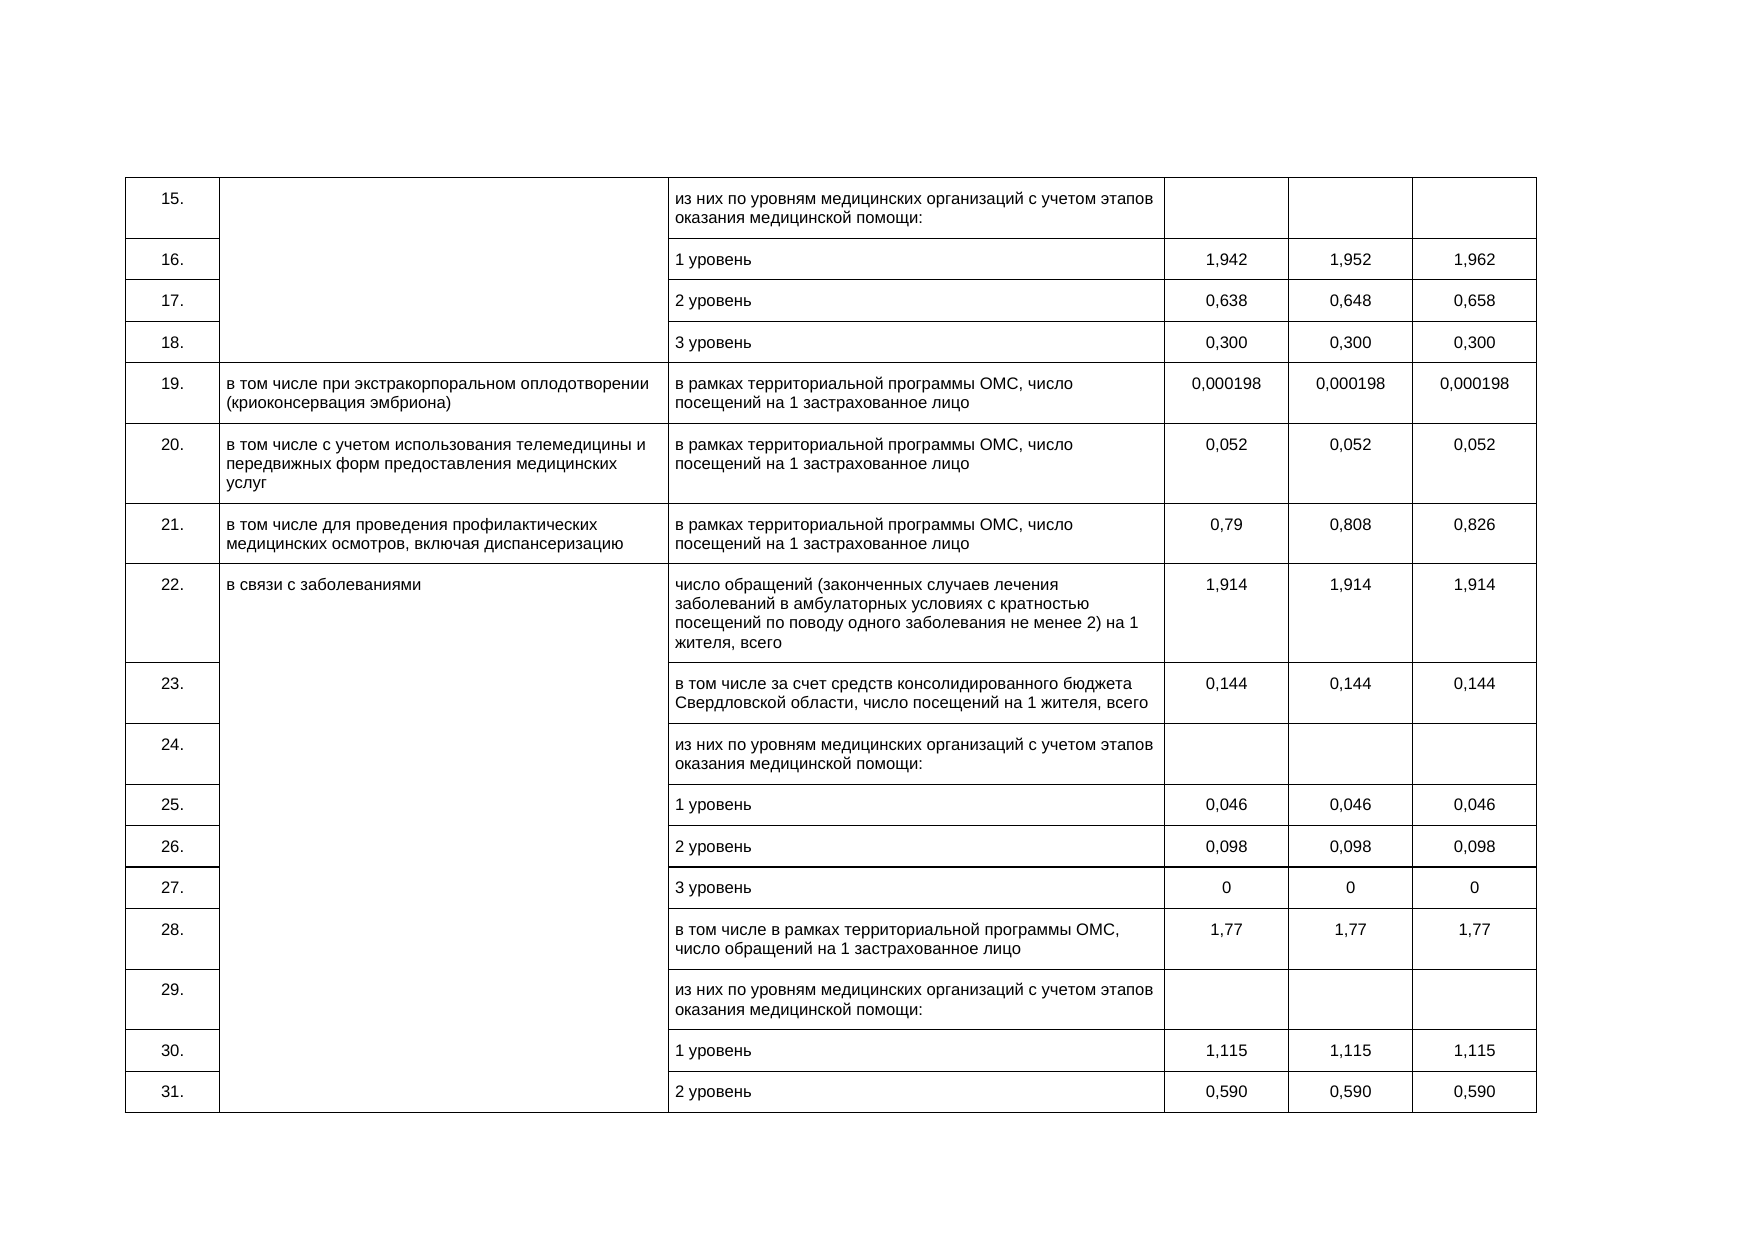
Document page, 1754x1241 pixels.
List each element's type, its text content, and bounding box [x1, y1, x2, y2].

table_cell 0,098 [1413, 826, 1536, 866]
table_cell 17. [126, 280, 219, 321]
table_cell в связи с заболеваниями [220, 564, 668, 1112]
table_cell 1,77 [1289, 909, 1412, 968]
table_cell 0,098 [1165, 826, 1288, 866]
table_cell 1,115 [1413, 1030, 1536, 1071]
table_cell 22. [126, 564, 219, 662]
table_cell 3 уровень [669, 322, 1164, 362]
table_cell 19. [126, 363, 219, 423]
table_cell 1,962 [1413, 239, 1536, 279]
table_cell [1413, 970, 1536, 1029]
table_cell [1165, 724, 1288, 783]
table_cell 1,77 [1165, 909, 1288, 968]
table_cell в том числе для проведения профилактических медицинских осмотров, включая диспансеризацию [220, 504, 668, 563]
table_cell 0,300 [1165, 322, 1288, 362]
table_cell 0,590 [1165, 1072, 1288, 1112]
table_cell [1289, 970, 1412, 1029]
table_cell 16. [126, 239, 219, 279]
table_cell 1 уровень [669, 1030, 1164, 1071]
table_cell 20. [126, 424, 219, 503]
table_cell 0,052 [1289, 424, 1412, 503]
table_cell 1,115 [1289, 1030, 1412, 1071]
table_cell 21. [126, 504, 219, 563]
table_cell 0,300 [1289, 322, 1412, 362]
table_cell 26. [126, 826, 219, 866]
table_cell 0,000198 [1413, 363, 1536, 423]
table_cell 29. [126, 970, 219, 1029]
table_cell из них по уровням медицинских организаций с учетом этапов оказания медицинской помощи: [669, 178, 1164, 238]
table_cell 0 [1165, 868, 1288, 908]
table_cell 27. [126, 868, 219, 908]
table_cell 25. [126, 785, 219, 825]
table_cell 0,052 [1165, 424, 1288, 503]
table_cell в том числе в рамках территориальной программы ОМС, число обращений на 1 застрахованное лицо [669, 909, 1164, 968]
table_cell 2 уровень [669, 280, 1164, 321]
table_cell 18. [126, 322, 219, 362]
table_cell 1 уровень [669, 239, 1164, 279]
table_cell в рамках территориальной программы ОМС, число посещений на 1 застрахованное лицо [669, 424, 1164, 503]
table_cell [669, 970, 1164, 1029]
table_cell 0,052 [1413, 424, 1536, 503]
table_cell 0,808 [1289, 504, 1412, 563]
table_cell 15. [126, 178, 219, 238]
table_cell в том числе с учетом использования телемедицины и передвижных форм предоставления медицинских услуг [220, 424, 668, 503]
table_cell в том числе при экстракорпоральном оплодотворении (криоконсервация эмбриона) [220, 363, 668, 423]
table_cell 1,914 [1289, 564, 1412, 662]
table_cell 0,300 [1413, 322, 1536, 362]
table_cell 0,144 [1165, 663, 1288, 723]
table_cell в том числе за счет средств консолидированного бюджета Свердловской области, число посещений на 1 жителя, всего [669, 663, 1164, 723]
table_cell 0,046 [1289, 785, 1412, 825]
table_cell 1,77 [1413, 909, 1536, 968]
table_cell 0,638 [1165, 280, 1288, 321]
table_cell 24. [126, 724, 219, 783]
table_cell из них по уровням медицинских организаций с учетом этапов оказания медицинской помощи: [669, 724, 1164, 783]
table_cell 1 уровень [669, 785, 1164, 825]
table_cell 0,590 [1413, 1072, 1536, 1112]
table_cell 1,914 [1165, 564, 1288, 662]
table_cell [1413, 724, 1536, 783]
table_cell 31. [126, 1072, 219, 1112]
table_cell 0,144 [1289, 663, 1412, 723]
table_cell число обращений (законченных случаев лечения заболеваний в амбулаторных условиях с кратностью посещений по поводу одного заболевания не менее 2) на 1 жителя, всего [669, 564, 1164, 662]
table_cell 30. [126, 1030, 219, 1071]
table_cell 0,000198 [1165, 363, 1288, 423]
table_cell 2 уровень [669, 1072, 1164, 1112]
table_cell 0,046 [1165, 785, 1288, 825]
table_cell 3 уровень [669, 868, 1164, 908]
table_cell 1,914 [1413, 564, 1536, 662]
table_cell 28. [126, 909, 219, 968]
table_cell в рамках территориальной программы ОМС, число посещений на 1 застрахованное лицо [669, 504, 1164, 563]
table_cell 1,115 [1165, 1030, 1288, 1071]
table_cell 23. [126, 663, 219, 723]
table_cell 0,000198 [1289, 363, 1412, 423]
table_cell 0,590 [1289, 1072, 1412, 1112]
table_cell [1165, 178, 1288, 238]
table_cell 2 уровень [669, 826, 1164, 866]
table_cell [1289, 178, 1412, 238]
table_cell 0 [1413, 868, 1536, 908]
table_cell [1413, 178, 1536, 238]
table_cell 0,144 [1413, 663, 1536, 723]
table_cell в рамках территориальной программы ОМС, число посещений на 1 застрахованное лицо [669, 363, 1164, 423]
table_cell 0,046 [1413, 785, 1536, 825]
table_cell 1,942 [1165, 239, 1288, 279]
table_cell 0,648 [1289, 280, 1412, 321]
table_cell 0,098 [1289, 826, 1412, 866]
table_cell 1,952 [1289, 239, 1412, 279]
table_cell 0,658 [1413, 280, 1536, 321]
table_cell 0,79 [1165, 504, 1288, 563]
table_cell [1165, 970, 1288, 1029]
table_cell 0,826 [1413, 504, 1536, 563]
table_cell [1289, 724, 1412, 783]
table_cell 0 [1289, 868, 1412, 908]
